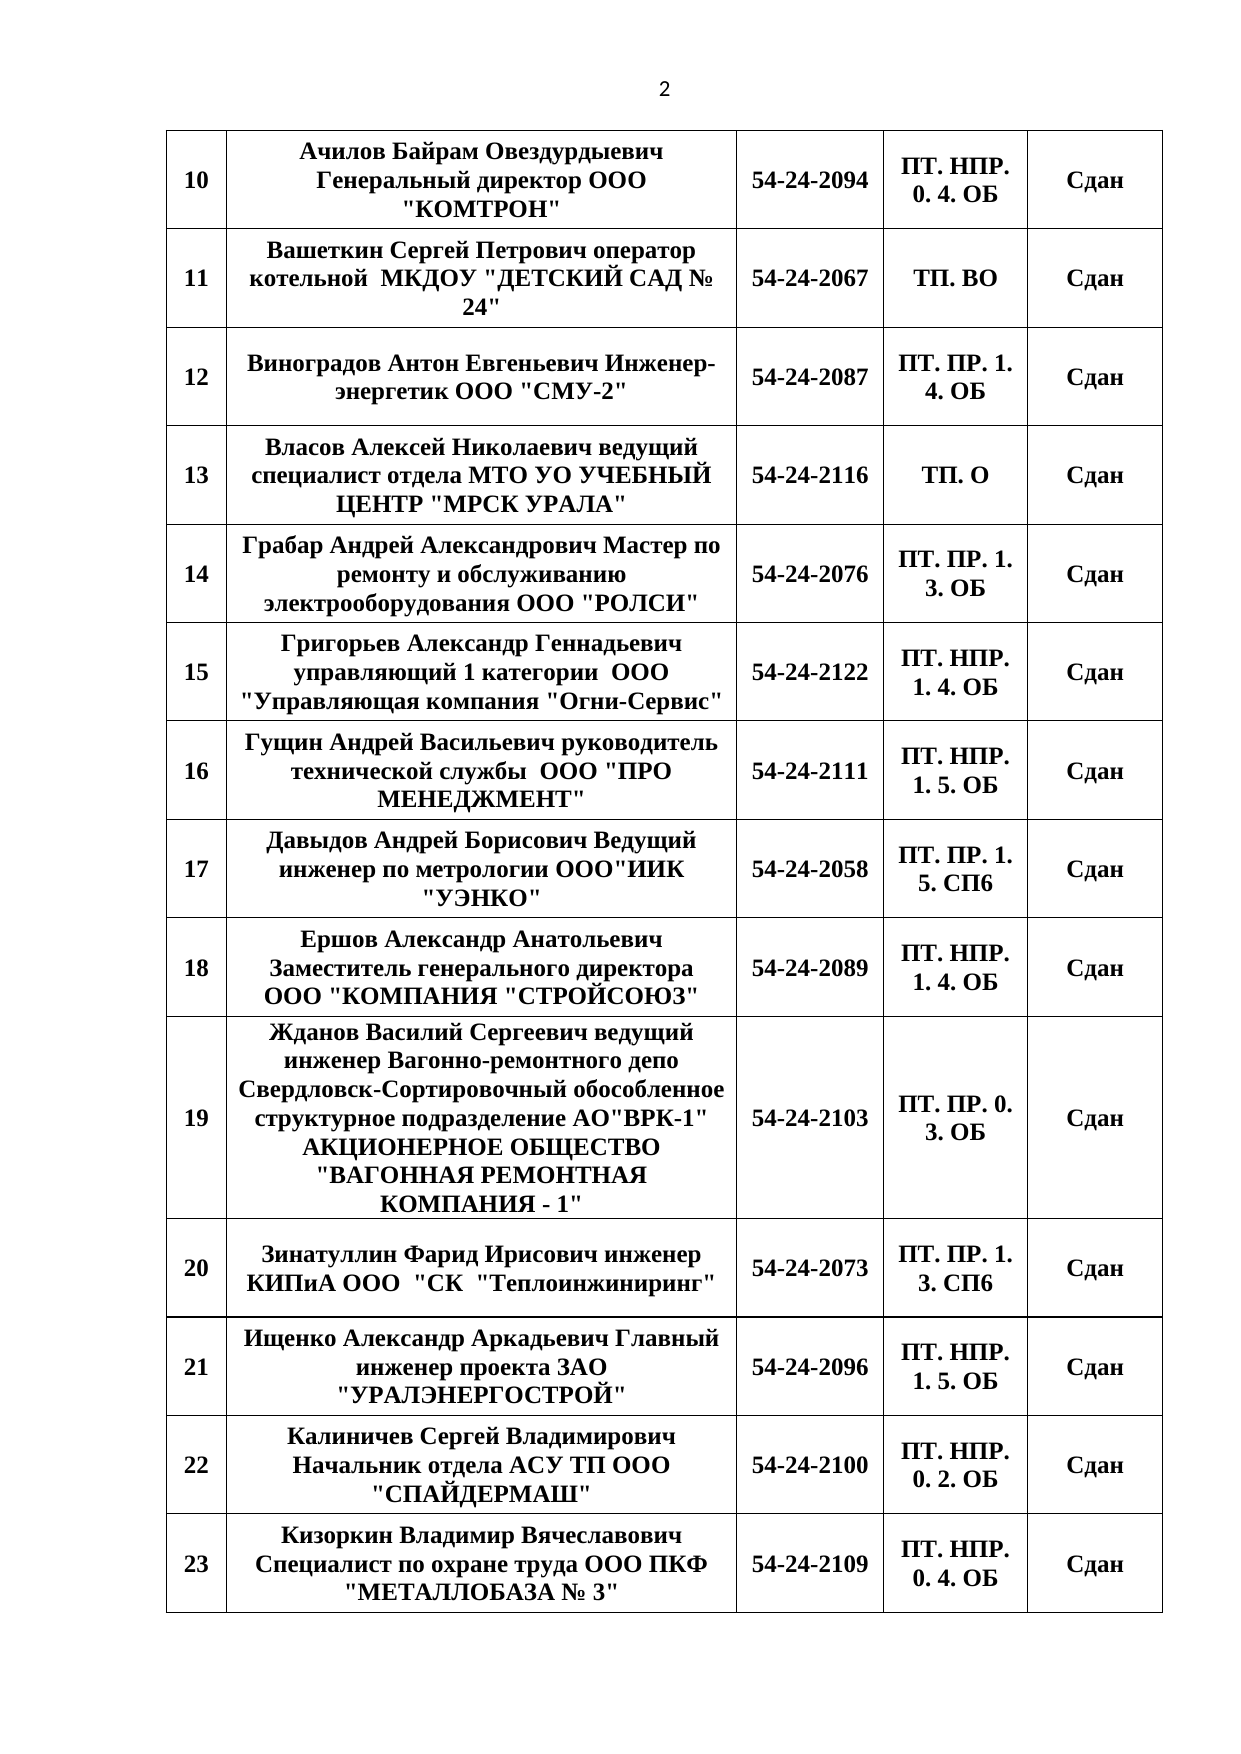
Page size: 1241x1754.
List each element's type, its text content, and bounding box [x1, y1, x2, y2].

table_cell Сдан [1028, 918, 1162, 1016]
table_cell 21 [167, 1318, 226, 1415]
table_cell 54-24-2111 [737, 721, 883, 819]
table_cell ТП. ВО [884, 229, 1027, 327]
table_cell ПТ. НПР. 1. 5. ОБ [884, 721, 1027, 819]
table_cell Ищенко Александр Аркадьевич Главный инженер проекта ЗАО "УРАЛЭНЕРГОСТРОЙ" [227, 1318, 736, 1415]
table_cell Зинатуллин Фарид Ирисович инженер КИПиА ООО "СК "Теплоинжиниринг" [227, 1219, 736, 1316]
table_cell 15 [167, 623, 226, 720]
table_cell ПТ. НПР. 0. 4. ОБ [884, 131, 1027, 228]
table_cell Ачилов Байрам Овездурдыевич Генеральный директор ООО "КОМТРОН" [227, 131, 736, 228]
table_cell Давыдов Андрей Борисович Ведущий инженер по метрологии ООО"ИИК "УЭНКО" [227, 820, 736, 917]
table_cell 54-24-2087 [737, 328, 883, 425]
table_cell Сдан [1028, 525, 1162, 622]
table_cell Калиничев Сергей Владимирович Начальник отдела АСУ ТП ООО "СПАЙДЕРМАШ" [227, 1416, 736, 1513]
table_cell ПТ. НПР. 1. 4. ОБ [884, 623, 1027, 720]
table_cell 54-24-2103 [737, 1017, 883, 1218]
table_cell 14 [167, 525, 226, 622]
table_cell ПТ. НПР. 1. 5. ОБ [884, 1318, 1027, 1415]
table_cell 54-24-2089 [737, 918, 883, 1016]
table_cell ПТ. ПР. 1. 5. СП6 [884, 820, 1027, 917]
table_cell Сдан [1028, 426, 1162, 523]
table_cell Грабар Андрей Александрович Мастер по ремонту и обслуживанию электрооборудования ООО "РОЛСИ" [227, 525, 736, 622]
table_cell Сдан [1028, 229, 1162, 327]
table_cell ПТ. ПР. 1. 4. ОБ [884, 328, 1027, 425]
table_cell ПТ. ПР. 1. 3. ОБ [884, 525, 1027, 622]
table_cell 23 [167, 1514, 226, 1612]
table_cell Ершов Александр Анатольевич Заместитель генерального директора ООО "КОМПАНИЯ "СТРОЙСОЮЗ" [227, 918, 736, 1016]
table_cell Сдан [1028, 131, 1162, 228]
table_cell Сдан [1028, 1017, 1162, 1218]
table_cell Григорьев Александр Геннадьевич управляющий 1 категории ООО "Управляющая компания "Огни-Сервис" [227, 623, 736, 720]
table_cell 54-24-2067 [737, 229, 883, 327]
table_cell 13 [167, 426, 226, 523]
table_cell Жданов Василий Сергеевич ведущий инженер Вагонно-ремонтного депо Свердловск-Сортировочный обособленное структурное подразделение АО"ВРК-1" АКЦИОНЕРНОЕ ОБЩЕСТВО "ВАГОННАЯ РЕМОНТНАЯ КОМПАНИЯ - 1" [227, 1017, 736, 1218]
table_cell ТП. О [884, 426, 1027, 523]
table_cell 54-24-2058 [737, 820, 883, 917]
table_cell 54-24-2094 [737, 131, 883, 228]
table_cell ПТ. ПР. 0. 3. ОБ [884, 1017, 1027, 1218]
table_cell Сдан [1028, 721, 1162, 819]
table_cell Виноградов Антон Евгеньевич Инженер-энергетик ООО "СМУ-2" [227, 328, 736, 425]
table_cell Сдан [1028, 820, 1162, 917]
table_cell 20 [167, 1219, 226, 1316]
table_cell 22 [167, 1416, 226, 1513]
table_cell Гущин Андрей Васильевич руководитель технической службы ООО "ПРО МЕНЕДЖМЕНТ" [227, 721, 736, 819]
table_cell 19 [167, 1017, 226, 1218]
table_cell ПТ. ПР. 1. 3. СП6 [884, 1219, 1027, 1316]
table_cell 54-24-2076 [737, 525, 883, 622]
table_cell Сдан [1028, 1318, 1162, 1415]
table_cell Сдан [1028, 328, 1162, 425]
table_cell ПТ. НПР. 1. 4. ОБ [884, 918, 1027, 1016]
table_cell 12 [167, 328, 226, 425]
table_cell 54-24-2116 [737, 426, 883, 523]
table_cell ПТ. НПР. 0. 2. ОБ [884, 1416, 1027, 1513]
table_cell 54-24-2109 [737, 1514, 883, 1612]
table_cell ПТ. НПР. 0. 4. ОБ [884, 1514, 1027, 1612]
table_cell Кизоркин Владимир Вячеславович Специалист по охране труда ООО ПКФ "МЕТАЛЛОБАЗА № 3" [227, 1514, 736, 1612]
table_cell 17 [167, 820, 226, 917]
table_cell 54-24-2122 [737, 623, 883, 720]
table_cell 54-24-2100 [737, 1416, 883, 1513]
table_cell Власов Алексей Николаевич ведущий специалист отдела МТО УО УЧЕБНЫЙ ЦЕНТР "МРСК УРАЛА" [227, 426, 736, 523]
table_cell Сдан [1028, 1219, 1162, 1316]
table_cell 54-24-2073 [737, 1219, 883, 1316]
table_cell 18 [167, 918, 226, 1016]
table_cell 11 [167, 229, 226, 327]
table_cell 16 [167, 721, 226, 819]
table_cell Сдан [1028, 1514, 1162, 1612]
table_cell Вашеткин Сергей Петрович оператор котельной МКДОУ "ДЕТСКИЙ САД № 24" [227, 229, 736, 327]
table_cell 10 [167, 131, 226, 228]
table_cell Сдан [1028, 1416, 1162, 1513]
table_cell 54-24-2096 [737, 1318, 883, 1415]
table_cell Сдан [1028, 623, 1162, 720]
